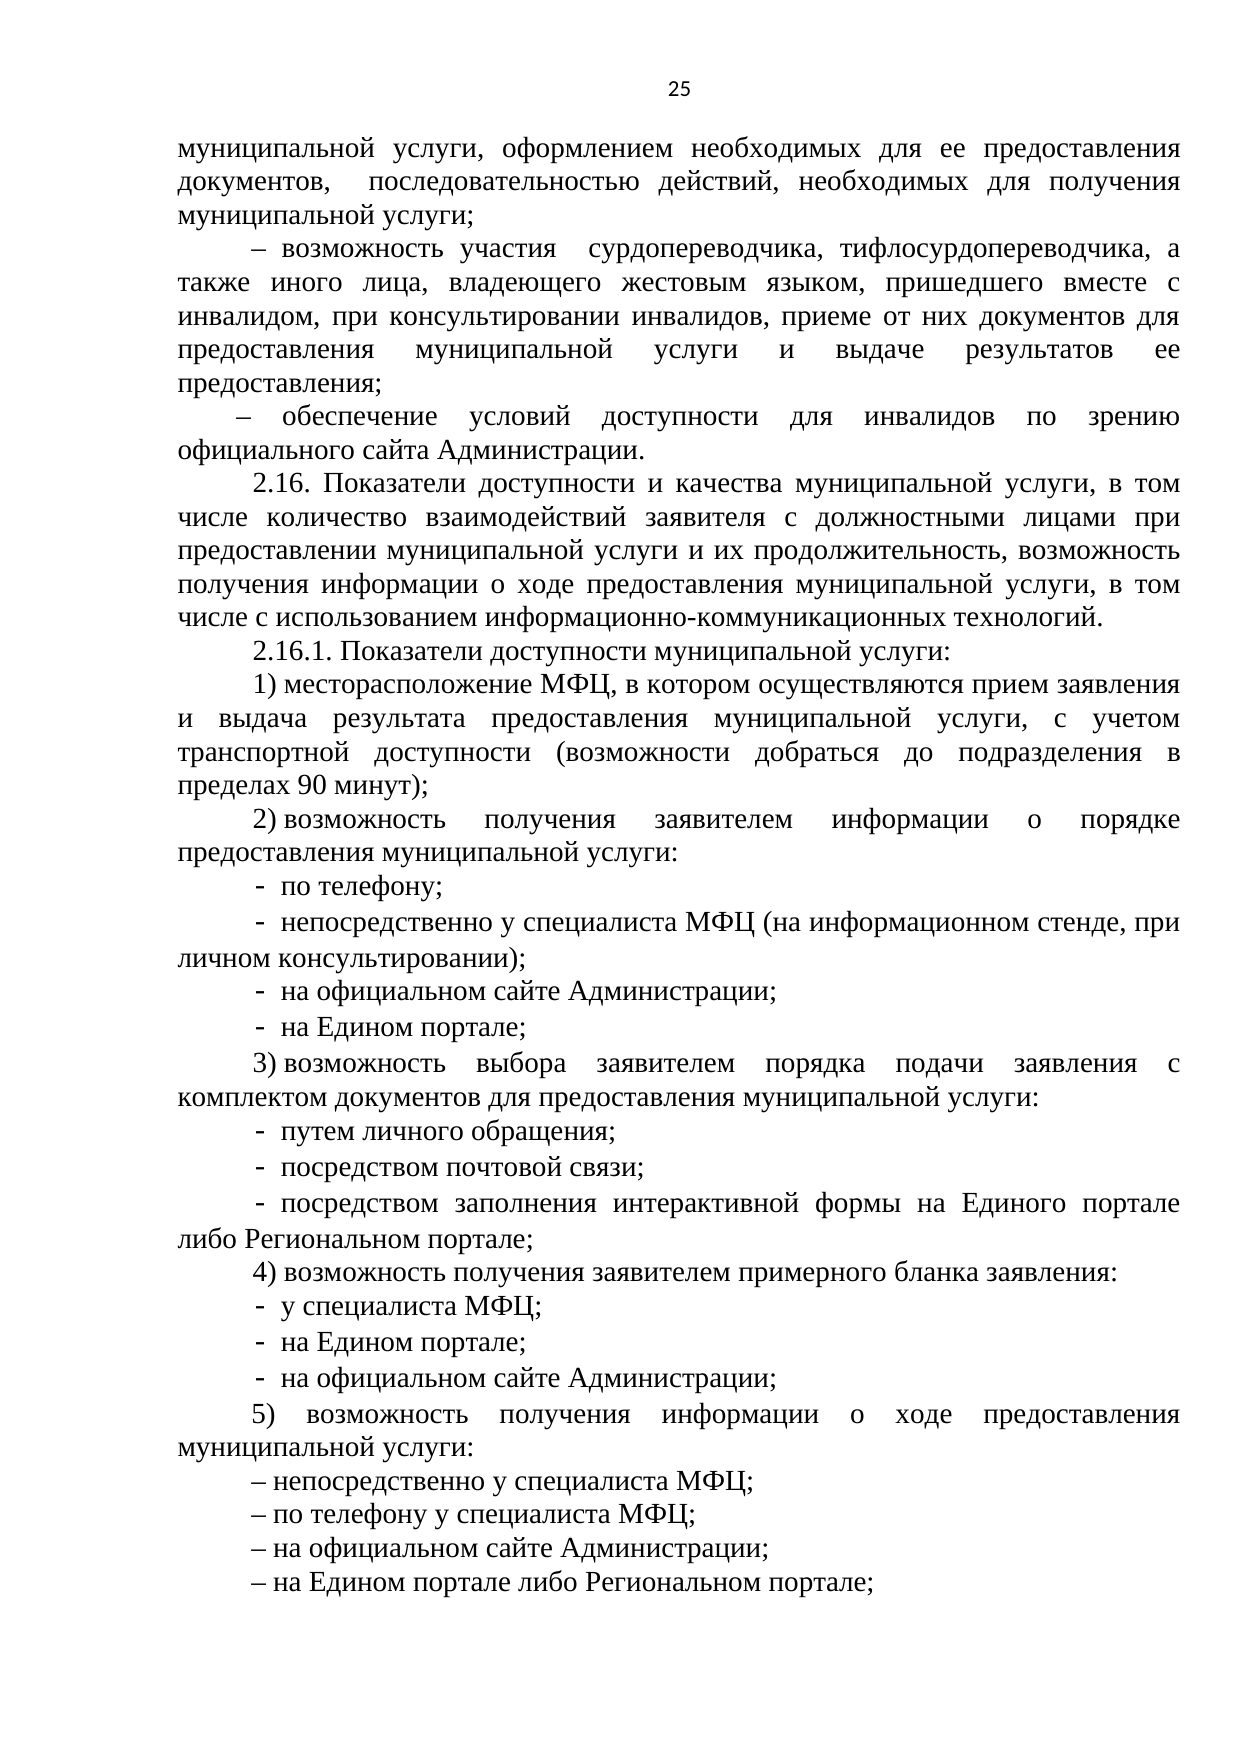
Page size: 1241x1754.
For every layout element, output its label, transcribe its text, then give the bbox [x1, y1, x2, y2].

text 2) возможность получения заявителем информации о порядке предоставления муниципальной услуги: [177, 801, 1181, 868]
text 2.16.1. Показатели доступности муниципальной услуги: [177, 633, 1181, 667]
text – возможность участия сурдопереводчика, тифлосурдопереводчика, а также иного лица, владеющего жестовым языком, пришедшего вместе с инвалидом, при консультировании инвалидов, приеме от них документов для предоставления муниципальной услуги и выдаче результатов ее предоставления; [177, 231, 1181, 398]
list непосредственно у специалиста МФЦ (на информационном стенде, при личном консультировании); [177, 904, 1181, 973]
list – на Едином портале либо Региональном портале; [251, 1564, 1181, 1597]
list на официальном сайте Администрации; [177, 973, 1181, 1009]
list 3) возможность выбора заявителем порядка подачи заявления с комплектом документов для предоставления муниципальной услуги: [177, 1046, 1181, 1113]
text 2.16. Показатели доступности и качества муниципальной услуги, в том числе количество взаимодействий заявителя с должностными лицами при предоставлении муниципальной услуги и их продолжительность, возможность получения информации о ходе предоставления муниципальной услуги, в том числе с использованием информационно-коммуникационных технологий. [177, 465, 1181, 633]
text – по телефону у специалиста МФЦ; [177, 1497, 1181, 1530]
list на Едином портале; [177, 1009, 1181, 1046]
list на Едином портале; [177, 1324, 1181, 1360]
text 5) возможность получения информации о ходе предоставления муниципальной услуги: [177, 1396, 1181, 1463]
list по телефону; [177, 868, 1181, 904]
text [177, 130, 1181, 231]
text 4) возможность получения заявителем примерного бланка заявления: [177, 1254, 1181, 1288]
text – непосредственно у специалиста МФЦ; [177, 1463, 1181, 1497]
list посредством почтовой связи; [177, 1149, 1181, 1185]
list у специалиста МФЦ; [177, 1288, 1181, 1324]
list посредством заполнения интерактивной формы на Единого портале либо Региональном портале; [177, 1185, 1181, 1254]
text – обеспечение условий доступности для инвалидов по зрению официального сайта Администрации. [177, 398, 1181, 465]
list на официальном сайте Администрации; [177, 1360, 1181, 1396]
list 1) месторасположение МФЦ, в котором осуществляются прием заявления и выдача результата предоставления муниципальной услуги, с учетом транспортной доступности (возможности добраться до подразделения в пределах 90 минут); [177, 667, 1181, 801]
text – на официальном сайте Администрации; [177, 1530, 1181, 1564]
list путем личного обращения; [177, 1113, 1181, 1149]
